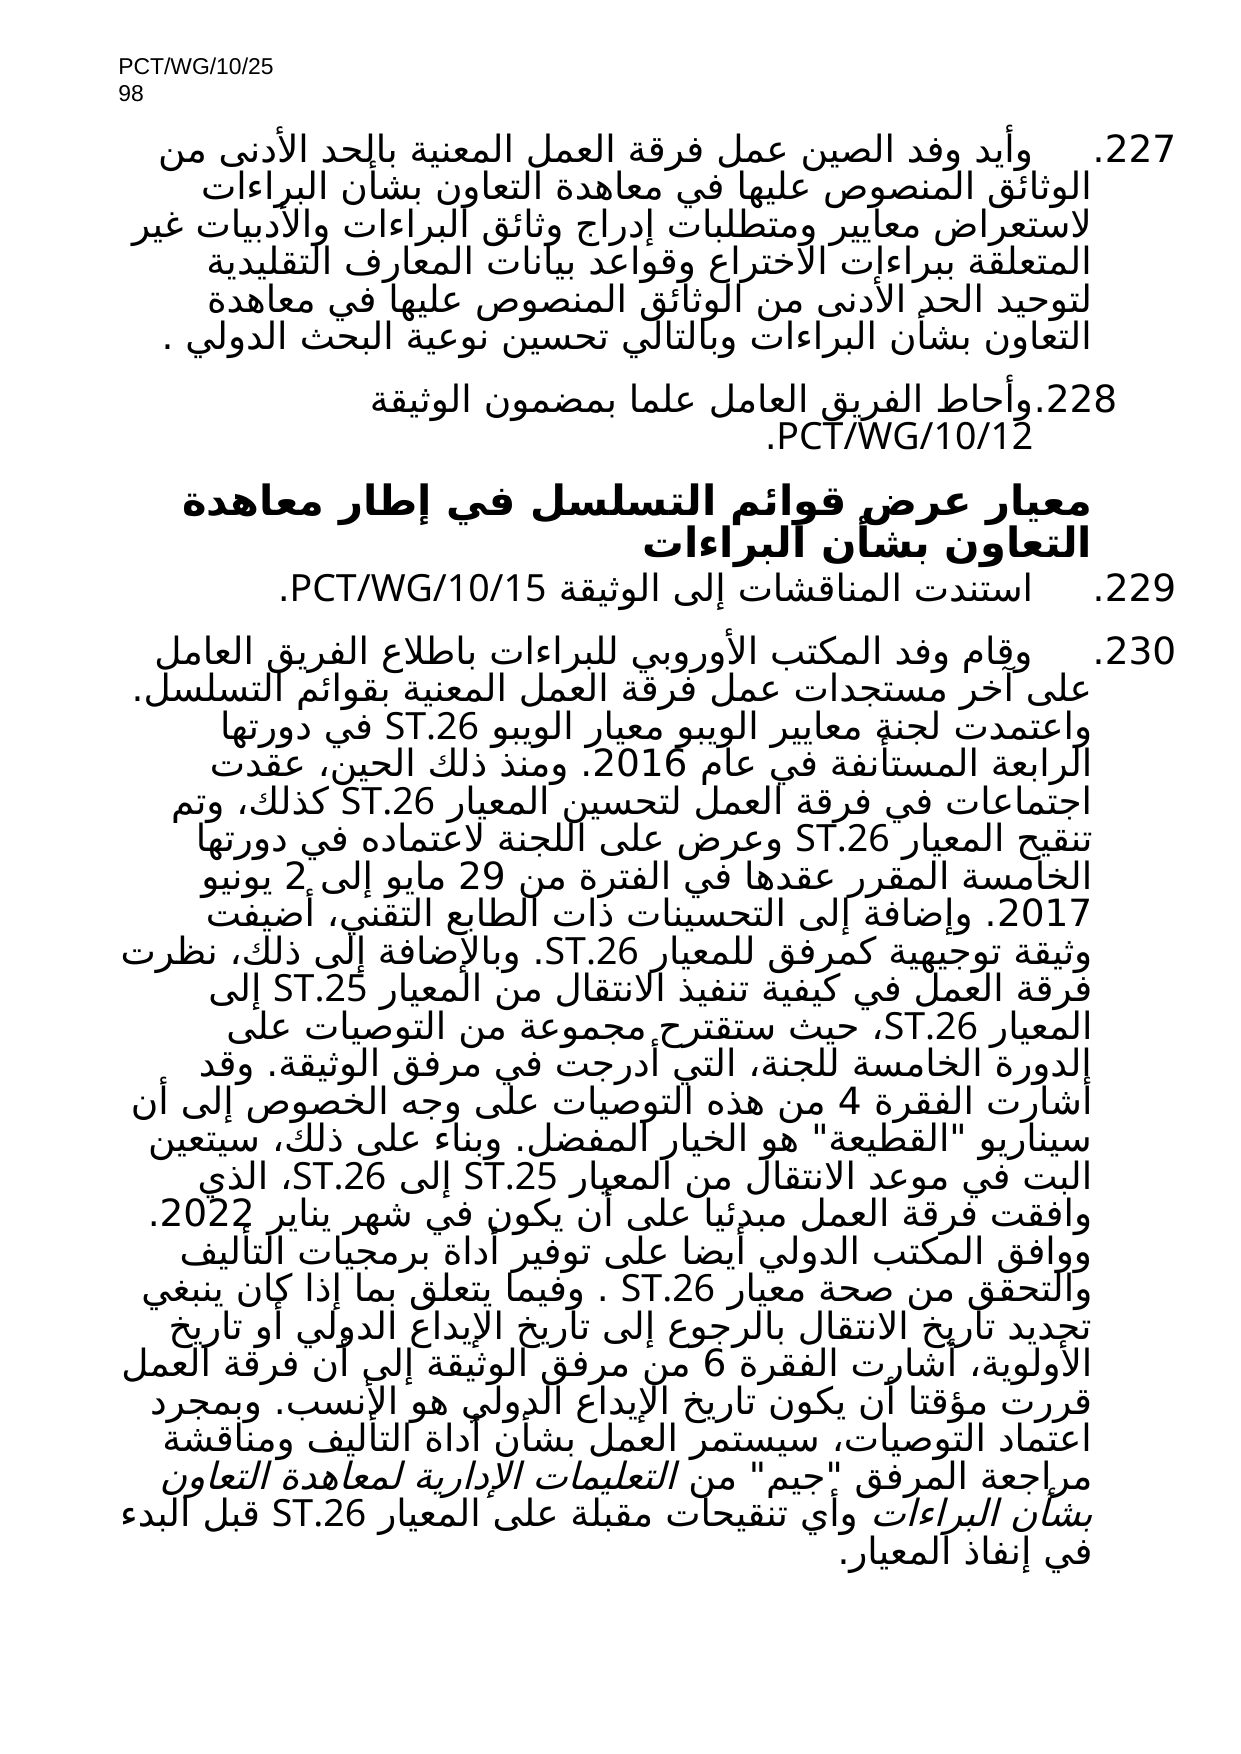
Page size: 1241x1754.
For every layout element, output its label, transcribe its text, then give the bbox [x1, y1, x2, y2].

text استندت المناقشات إلى الوثيقة PCT/WG/10/15. [628, 572, 1092, 609]
text وقام وفد المكتب الأوروبي للبراءات باطلاع الفريق العامل على آخر مستجدات عمل فرقة العمل المعنية بقوائم التسلسل. واعتمدت لجنة معايير الويبو معيار الويبو ST.26 في دورتها الرابعة المستأنفة في عام 2016. ومنذ ذلك الحين، عقدت اجتماعات في فرقة العمل لتحسين المعيار ST.26 كذلك، وتم تنقيح المعيار ST.26 وعرض على اللجنة لاعتماده في دورتها الخامسة المقرر عقدها في الفترة من 29 مايو إلى 2 يونيو 2017. وإضافة إلى التحسينات ذات الطابع التقني، أضيفت وثيقة توجيهية كمرفق للمعيار ST.26. وبالإضافة إلى ذلك، نظرت فرقة العمل في كيفية تنفيذ الانتقال من المعيار ST.25 إلى المعيار ST.26، حيث ستقترح مجموعة من التوصيات على الدورة الخامسة للجنة، التي أدرجت في مرفق الوثيقة. وقد أشارت الفقرة 4 من هذه التوصيات على وجه الخصوص إلى أن سيناريو "القطيعة" هو الخيار المفضل. وبناء على ذلك، سيتعين البت في موعد الانتقال من المعيار ST.25 إلى ST.26، الذي وافقت فرقة العمل مبدئيا على أن يكون في شهر يناير 2022. ووافق المكتب الدولي أيضا على توفير أداة برمجيات التأليف والتحقق من صحة معيار ST.26 . وفيما يتعلق بما إذا كان ينبغي تحديد تاريخ الانتقال بالرجوع إلى تاريخ الإيداع الدولي أو تاريخ الأولوية، أشارت الفقرة 6 من مرفق الوثيقة إلى أن فرقة العمل قررت مؤقتا أن يكون تاريخ الإيداع الدولي هو الأنسب. وبمجرد اعتماد التوصيات، سيستمر العمل بشأن أداة التأليف ومناقشة مراجعة المرفق "جيم" من التعليمات الإدارية لمعاهدة التعاون بشأن البراءات وأي تنقيحات مقبلة على المعيار ST.26 قبل البدء في إنفاذ المعيار. [118, 634, 1092, 1572]
text وأحاط الفريق العامل علما بمضمون الوثيقة PCT/WG/10/12. [118, 382, 1033, 457]
text استندت المناقشات إلى الوثيقة PCT/WG/10/15. [118, 572, 643, 609]
subtitle معيار عرض قوائم التسلسل في إطار معاهدة التعاون بشأن البراءات [118, 482, 1092, 566]
text وأيد وفد الصين عمل فرقة العمل المعنية بالحد الأدنى من الوثائق المنصوص عليها في معاهدة التعاون بشأن البراءات لاستعراض معايير ومتطلبات إدراج وثائق البراءات والأدبيات غير المتعلقة ببراءات الاختراع وقواعد بيانات المعارف التقليدية لتوحيد الحد الأدنى من الوثائق المنصوص عليها في معاهدة التعاون بشأن البراءات وبالتالي تحسين نوعية البحث الدولي . [118, 132, 1092, 357]
